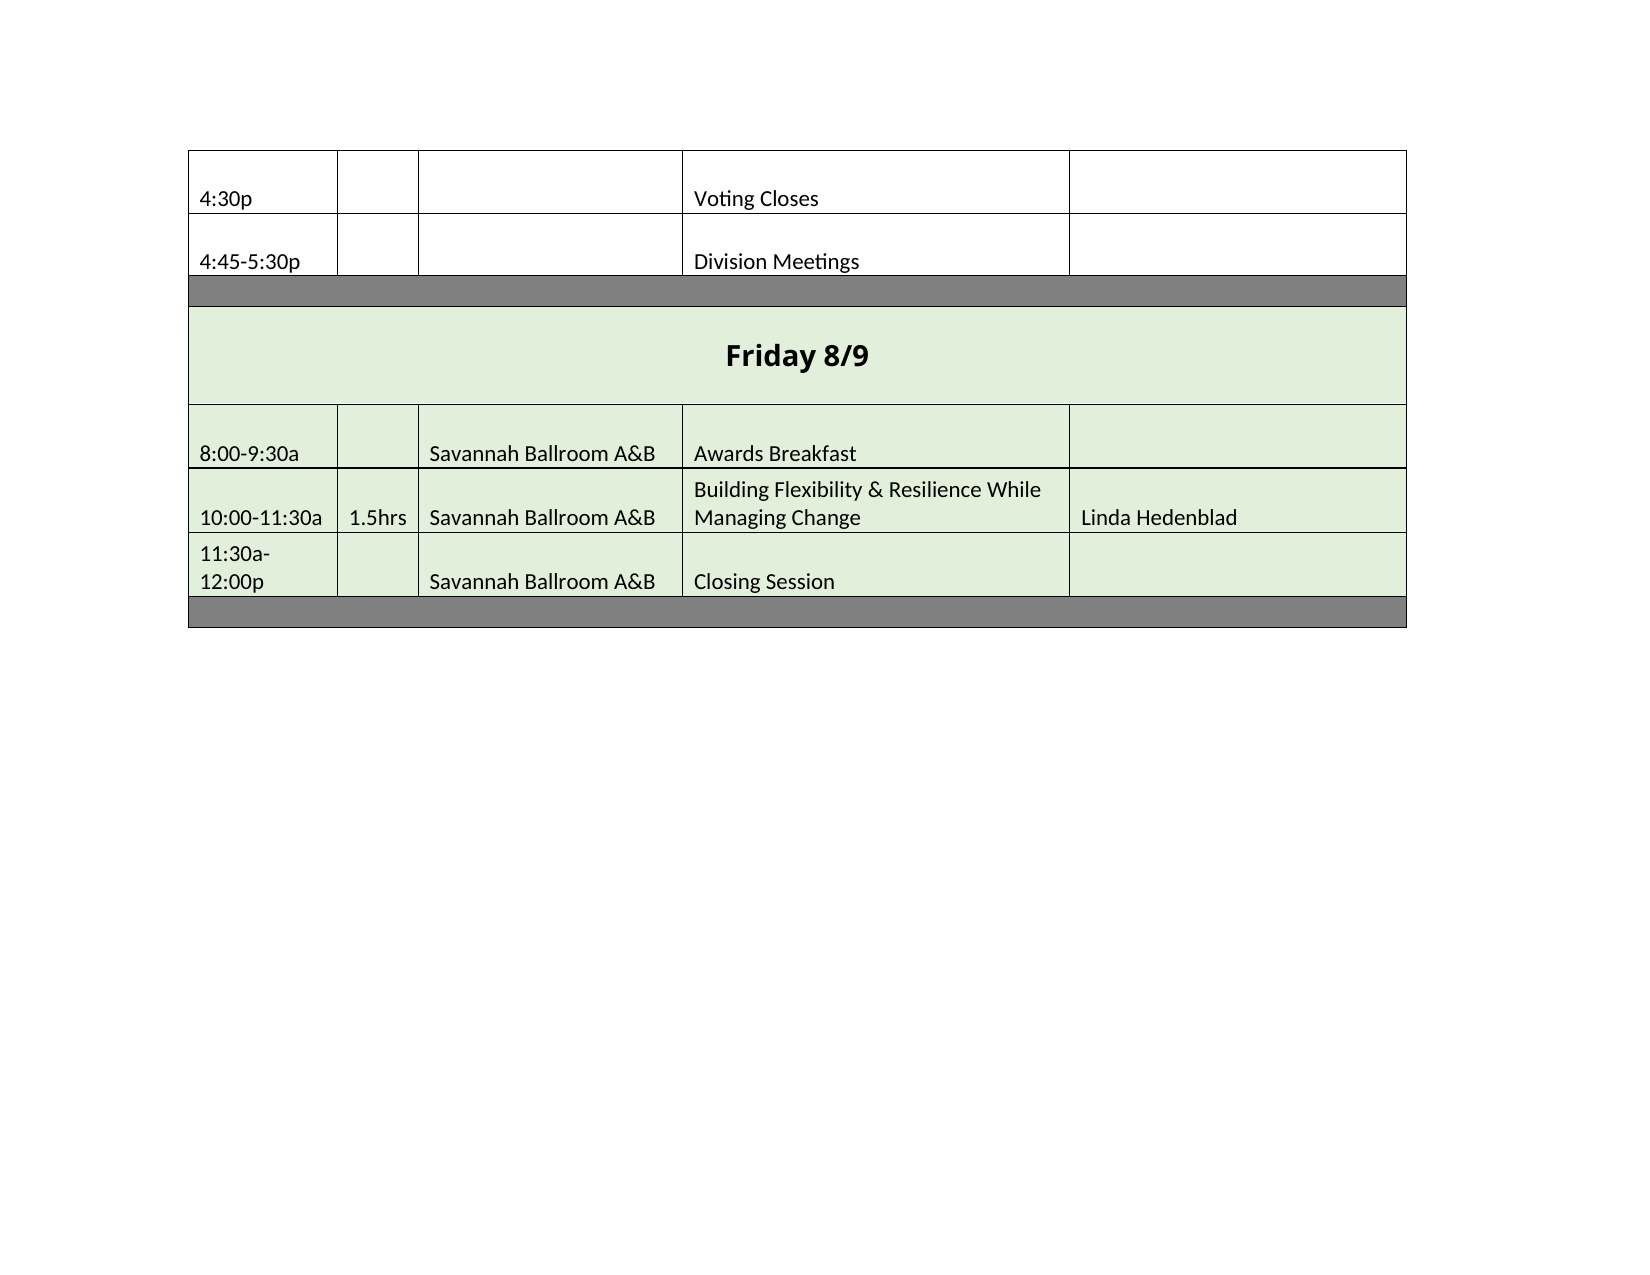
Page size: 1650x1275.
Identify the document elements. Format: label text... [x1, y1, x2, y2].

table_cell Savannah Ballroom A&B [419, 405, 682, 467]
table_cell [338, 151, 418, 212]
table_cell 4:30p [189, 151, 337, 212]
table_cell [189, 597, 1406, 627]
table_cell [419, 214, 682, 275]
table_cell [338, 533, 418, 596]
table_cell Closing Session [683, 533, 1069, 596]
table_cell 4:45-5:30p [189, 214, 337, 275]
table_cell 8:00-9:30a [189, 405, 337, 467]
table_cell 11:30a-12:00p [189, 533, 337, 596]
table_cell Savannah Ballroom A&B [419, 533, 682, 596]
table_cell Division Meetings [683, 214, 1069, 275]
table_cell [1070, 533, 1406, 596]
table_cell Building Flexibility & Resilience While Managing Change [683, 469, 1069, 532]
table_cell [1070, 151, 1406, 212]
table_cell Linda Hedenblad [1070, 469, 1406, 532]
table_cell Savannah Ballroom A&B [419, 469, 682, 532]
table_cell [189, 276, 1406, 306]
table_cell [1070, 405, 1406, 467]
table_cell [338, 214, 418, 275]
table_cell Awards Breakfast [683, 405, 1069, 467]
table_cell [419, 151, 682, 212]
table_cell Friday 8/9 [189, 307, 1406, 403]
table_cell [338, 405, 418, 467]
table_cell 10:00-11:30a [189, 469, 337, 532]
table_cell Voting Closes [683, 151, 1069, 212]
table_cell 1.5hrs [338, 469, 418, 532]
table_cell [1070, 214, 1406, 275]
